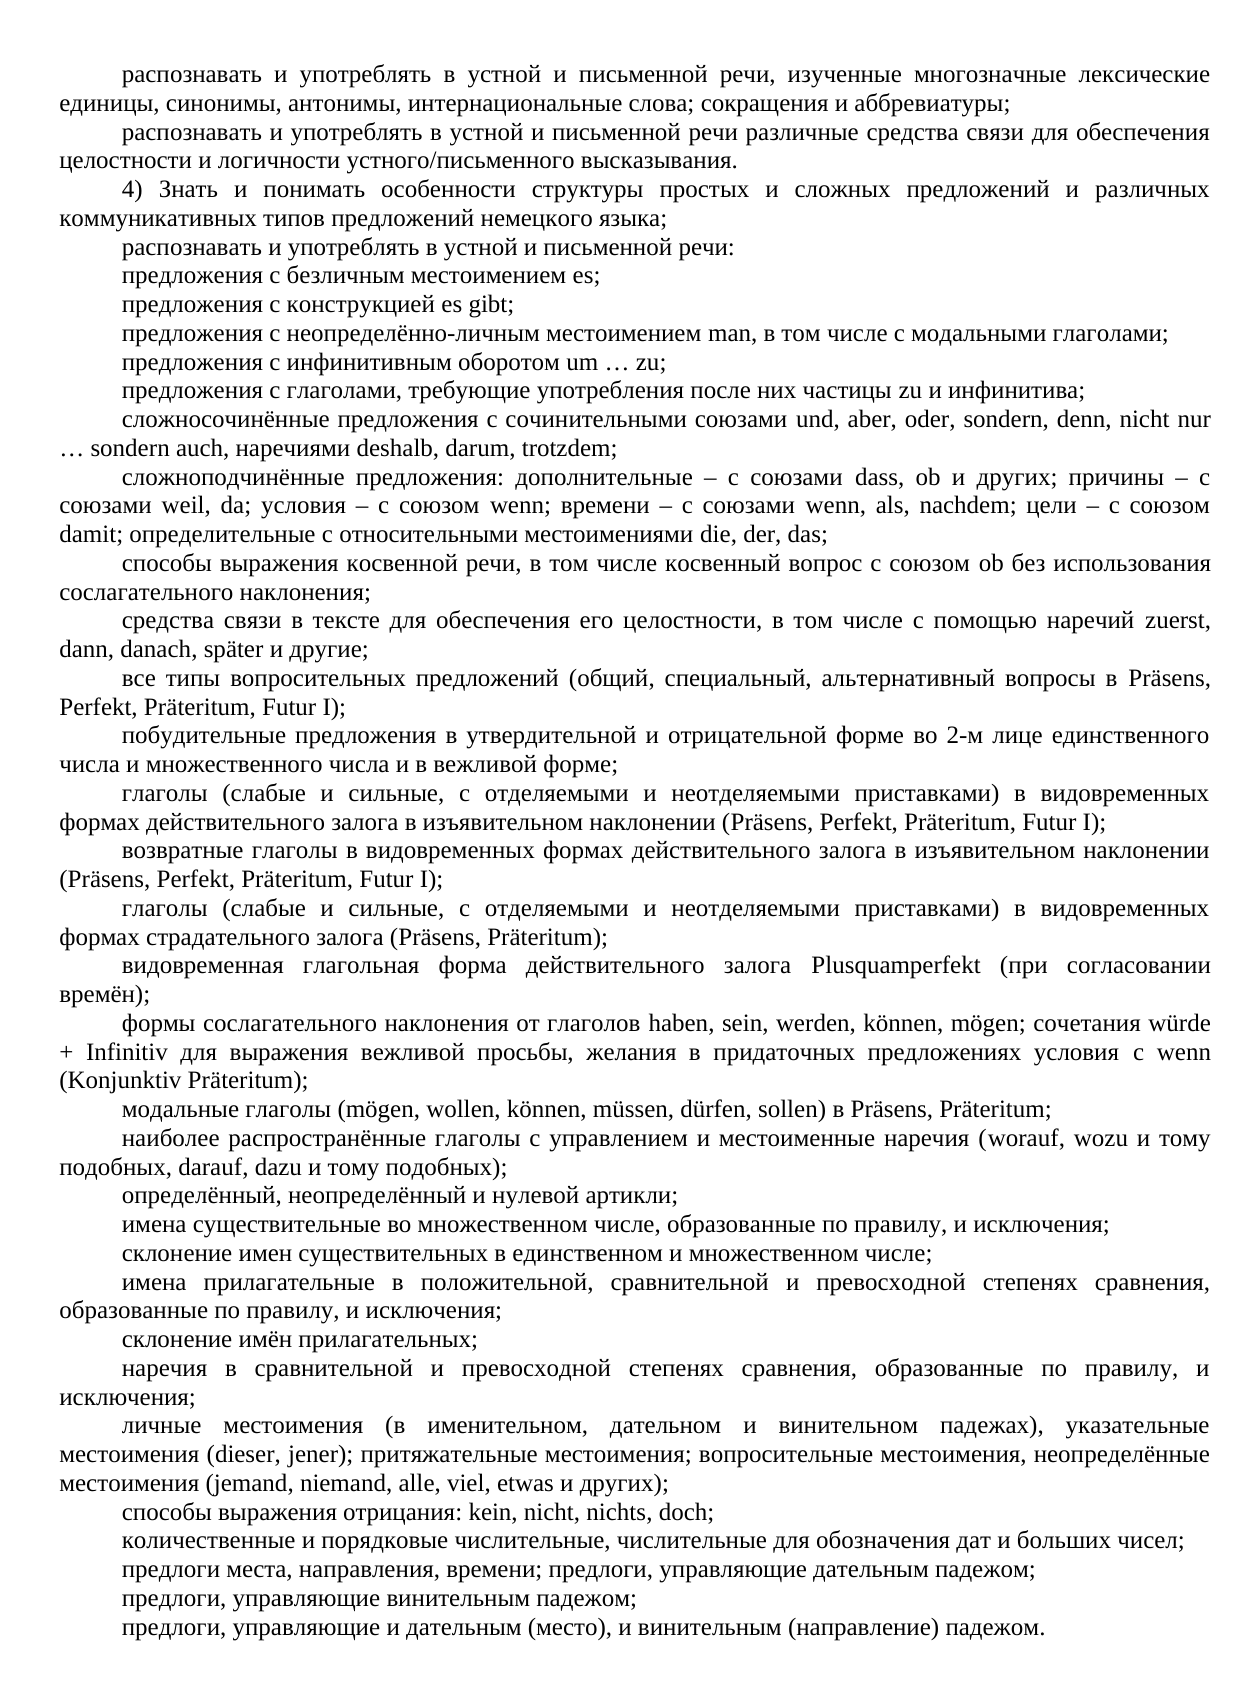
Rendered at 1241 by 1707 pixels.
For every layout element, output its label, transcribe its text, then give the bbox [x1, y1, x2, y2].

text личные местоимения (в именительном, дательном и винительном падежах), указательные местоимения (dieser, jener); притяжательные местоимения; вопросительные местоимения, неопределённые местоимения (jemand, niemand, alle, viel, etwas и других); [59, 1410, 1211, 1497]
text предложения с конструкцией es gibt; [59, 289, 1211, 318]
text возвратные глаголы в видовременных формах действительного залога в изъявительном наклонении (Präsens, Perfekt, Präteritum, Futur I); [59, 835, 1211, 893]
text предложения с неопределённо-личным местоимением man, в том числе с модальными глаголами; [59, 318, 1211, 347]
text наречия в сравнительной и превосходной степенях сравнения, образованные по правилу, и исключения; [59, 1353, 1211, 1410]
text сложносочинённые предложения с сочинительными союзами und, aber, oder, sondern, denn, nicht nur … sondern auch, наречиями deshalb, darum, trotzdem; [59, 404, 1211, 462]
text определённый, неопределённый и нулевой артикли; [59, 1180, 1211, 1209]
text предлоги, управляющие и дательным (место), и винительным (направление) падежом. [59, 1612, 1211, 1640]
text предложения с глаголами, требующие употребления после них частицы zu и инфинитива; [59, 375, 1211, 404]
text все типы вопросительных предложений (общий, специальный, альтернативный вопросы в Präsens, Perfekt, Präteritum, Futur I); [59, 663, 1211, 720]
text способы выражения отрицания: kein, nicht, nichts, doch; [59, 1497, 1211, 1525]
text сложноподчинённые предложения: дополнительные – с союзами dass, ob и других; причины – с союзами weil, da; условия – с союзом wenn; времени – с союзами wenn, als, nachdem; цели – с союзом damit; определительные с относительными местоимениями die, der, das; [59, 462, 1211, 548]
text глаголы (слабые и сильные, с отделяемыми и неотделяемыми приставками) в видовременных формах страдательного залога (Präsens, Präteritum); [59, 893, 1211, 950]
text модальные глаголы (mögen, wollen, können, müssen, dürfen, sollen) в Präsens, Präteritum; [59, 1094, 1211, 1123]
text наиболее распространённые глаголы с управлением и местоименные наречия (worauf, wozu и тому подобных, darauf, dazu и тому подобных); [59, 1123, 1211, 1180]
text имена существительные во множественном числе, образованные по правилу, и исключения; [59, 1209, 1211, 1238]
text распознавать и употреблять в устной и письменной речи: [59, 232, 1211, 260]
text предлоги, управляющие винительным падежом; [59, 1583, 1211, 1612]
text видовременная глагольная форма действительного залога Plusquamperfekt (при согласовании времён); [59, 950, 1211, 1008]
text средства связи в тексте для обеспечения его целостности, в том числе с помощью наречий zuerst, dann, danach, später и другие; [59, 605, 1211, 663]
text побудительные предложения в утвердительной и отрицательной форме во 2-м лице единственного числа и множественного числа и в вежливой форме; [59, 720, 1211, 778]
text способы выражения косвенной речи, в том числе косвенный вопрос с союзом ob без использования сослагательного наклонения; [59, 548, 1211, 605]
text 4) Знать и понимать особенности структуры простых и сложных предложений и различных коммуникативных типов предложений немецкого языка; [59, 174, 1211, 232]
text предложения с инфинитивным оборотом um … zu; [59, 347, 1211, 375]
text распознавать и употреблять в устной и письменной речи, изученные многозначные лексические единицы, синонимы, антонимы, интернациональные слова; сокращения и аббревиатуры; [59, 59, 1211, 117]
text формы сослагательного наклонения от глаголов haben, sein, werden, können, mögen; сочетания würde + Infinitiv для выражения вежливой просьбы, желания в придаточных предложениях условия c wenn (Konjunktiv Präteritum); [59, 1008, 1211, 1094]
text количественные и порядковые числительные, числительные для обозначения дат и больших чисел; [59, 1525, 1211, 1554]
text предлоги места, направления, времени; предлоги, управляющие дательным падежом; [59, 1554, 1211, 1583]
text распознавать и употреблять в устной и письменной речи различные средства связи для обеспечения целостности и логичности устного/письменного высказывания. [59, 117, 1211, 174]
text предложения с безличным местоимением es; [59, 260, 1211, 289]
text склонение имен существительных в единственном и множественном числе; [59, 1238, 1211, 1267]
text имена прилагательные в положительной, сравнительной и превосходной степенях сравнения, образованные по правилу, и исключения; [59, 1267, 1211, 1324]
text глаголы (слабые и сильные, с отделяемыми и неотделяемыми приставками) в видовременных формах действительного залога в изъявительном наклонении (Präsens, Perfekt, Präteritum, Futur I); [59, 778, 1211, 835]
text склонение имён прилагательных; [59, 1324, 1211, 1353]
